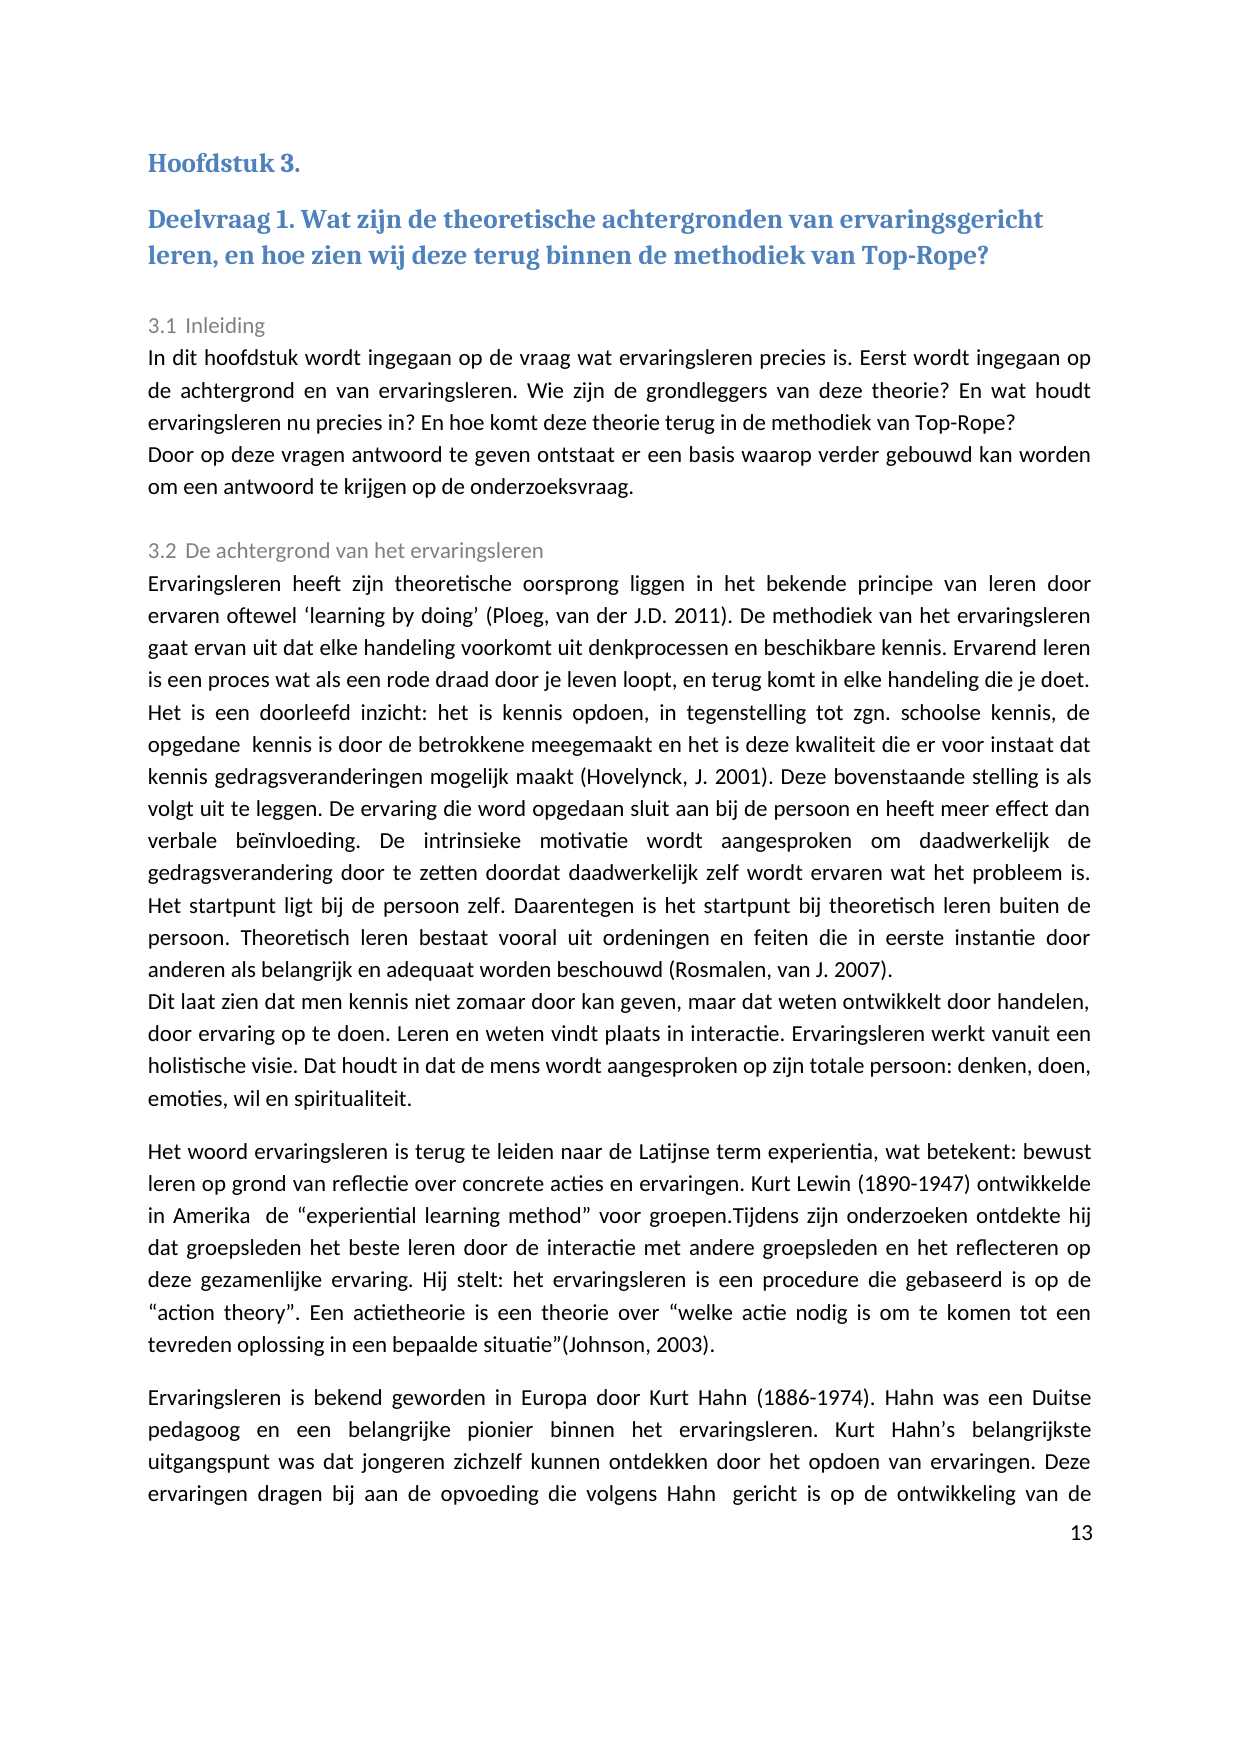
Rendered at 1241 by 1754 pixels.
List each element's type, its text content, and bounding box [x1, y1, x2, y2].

list De achtergrond van het ervaringsleren [148, 537, 1093, 565]
text Ervaringsleren heeft zijn theoretische oorsprong liggen in het bekende principe van leren door ervaren oftewel ‘learning by doing’ (Ploeg, van der J.D. 2011). De methodiek van het ervaringsleren gaat ervan uit dat elke handeling voorkomt uit denkprocessen en beschikbare kennis. Ervarend leren is een proces wat als een rode draad door je leven loopt, en terug komt in elke handeling die je doet. Het is een doorleefd inzicht: het is kennis opdoen, in tegenstelling tot zgn. schoolse kennis, de opgedane kennis is door de betrokkene meegemaakt en het is deze kwaliteit die er voor instaat dat kennis gedragsveranderingen mogelijk maakt (Hovelynck, J. 2001). Deze bovenstaande stelling is als volgt uit te leggen. De ervaring die word opgedaan sluit aan bij de persoon en heeft meer effect dan verbale beïnvloeding. De intrinsieke motivatie wordt aangesproken om daadwerkelijk de gedragsverandering door te zetten doordat daadwerkelijk zelf wordt ervaren wat het probleem is. Het startpunt ligt bij de persoon zelf. Daarentegen is het startpunt bij theoretisch leren buiten de persoon. Theoretisch leren bestaat vooral uit ordeningen en feiten die in eerste instantie door anderen als belangrijk en adequaat worden beschouwd (Rosmalen, van J. 2007). [148, 569, 1093, 983]
subtitle Deelvraag 1. Wat zijn de theoretische achtergronden van ervaringsgericht leren, en hoe zien wij deze terug binnen de methodiek van Top-Rope? [148, 204, 1093, 307]
text In dit hoofdstuk wordt ingegaan op de vraag wat ervaringsleren precies is. Eerst wordt ingegaan op de achtergrond en van ervaringsleren. Wie zijn de grondleggers van deze theorie? En wat houdt ervaringsleren nu precies in? En hoe komt deze theorie terug in de methodiek van Top-Rope? [148, 343, 1093, 436]
text Dit laat zien dat men kennis niet zomaar door kan geven, maar dat weten ontwikkelt door handelen, door ervaring op te doen. Leren en weten vindt plaats in interactie. Ervaringsleren werkt vanuit een holistische visie. Dat houdt in dat de mens wordt aangesproken op zijn totale persoon: denken, doen, emoties, wil en spiritualiteit. [148, 987, 1093, 1112]
subtitle Hoofdstuk 3. [148, 148, 1093, 179]
text Door op deze vragen antwoord te geven ontstaat er een basis waarop verder gebouwd kan worden om een antwoord te krijgen op de onderzoeksvraag. [148, 440, 1093, 500]
text Het woord ervaringsleren is terug te leiden naar de Latijnse term experientia, wat betekent: bewust leren op grond van reflectie over concrete acties en ervaringen. Kurt Lewin (1890-1947) ontwikkelde in Amerika de “experiential learning method” voor groepen.Tijdens zijn onderzoeken ontdekte hij dat groepsleden het beste leren door de interactie met andere groepsleden en het reflecteren op deze gezamenlijke ervaring. Hij stelt: het ervaringsleren is een procedure die gebaseerd is op de “action theory”. Een actietheorie is een theorie over “welke actie nodig is om te komen tot een tevreden oplossing in een bepaalde situatie”(Johnson, 2003). [148, 1137, 1093, 1358]
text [148, 1383, 1093, 1508]
list Inleiding [148, 311, 1093, 339]
